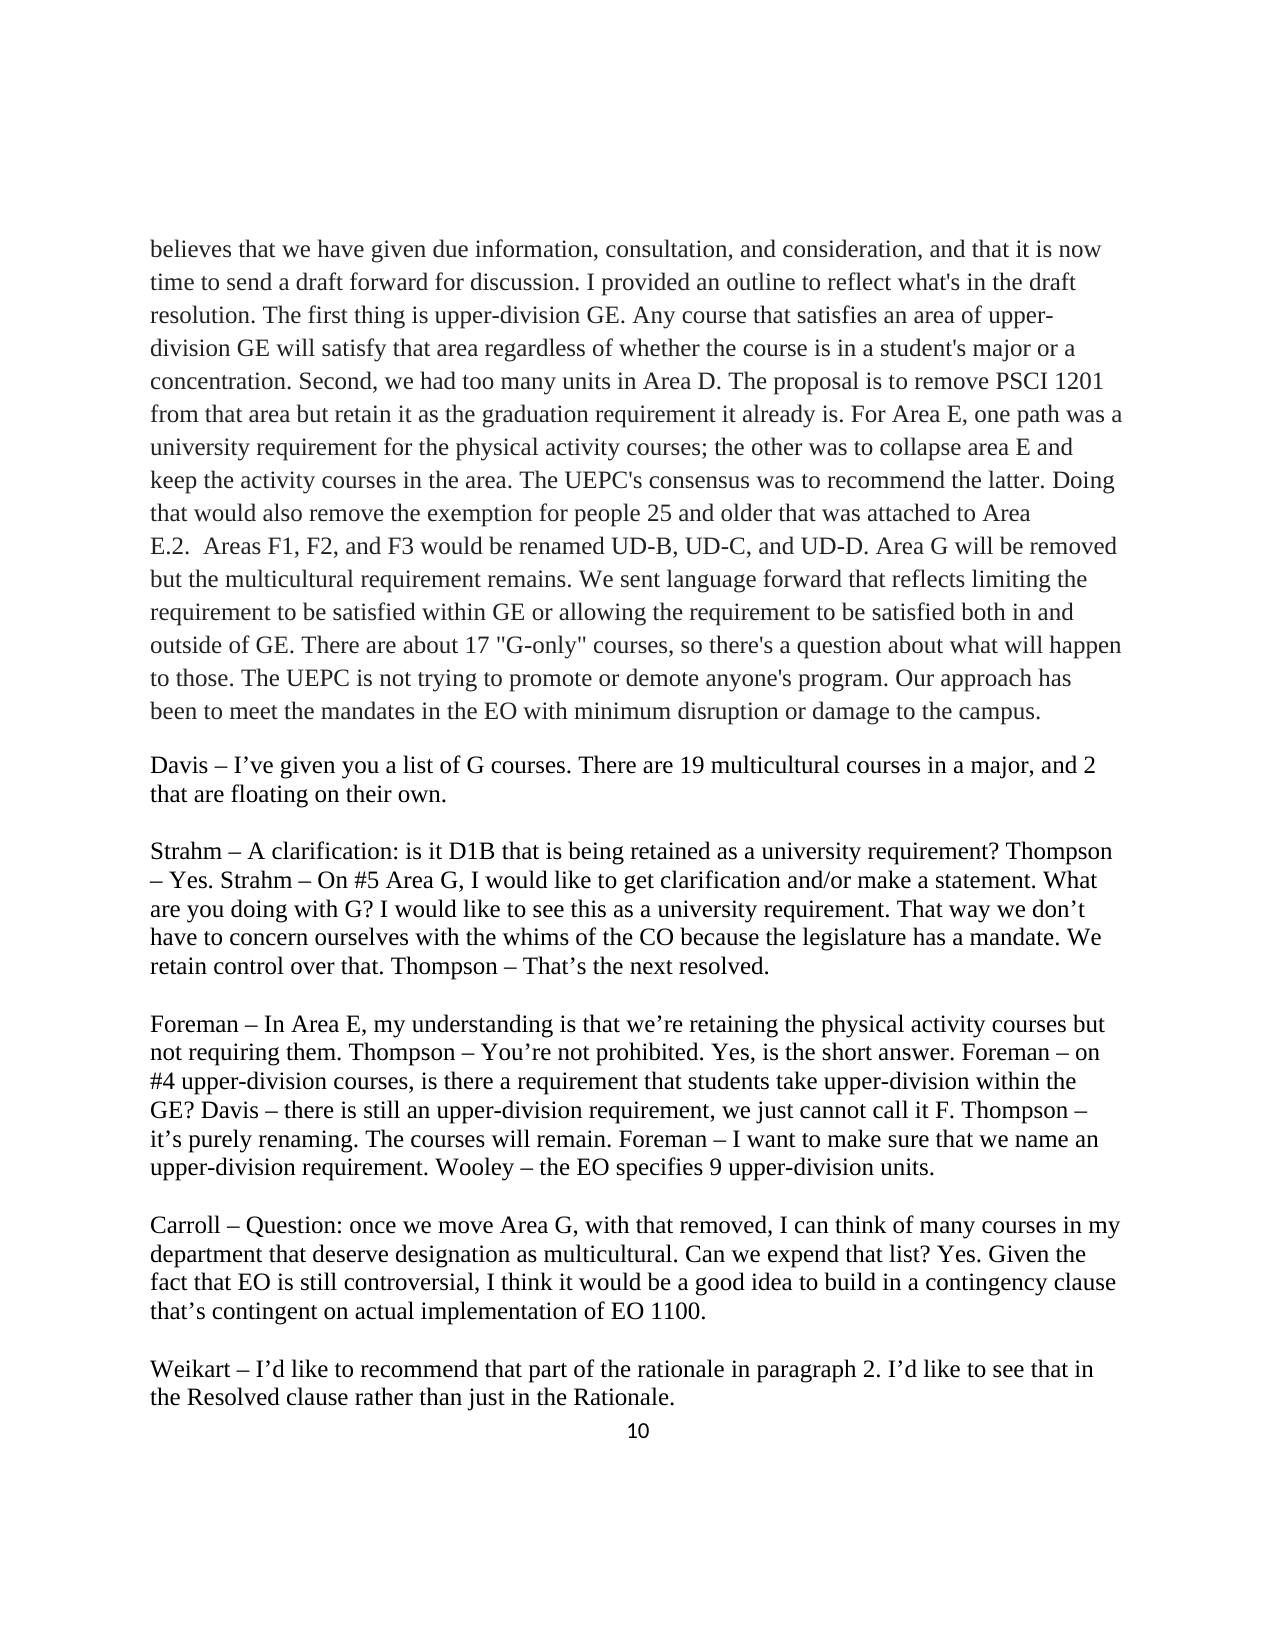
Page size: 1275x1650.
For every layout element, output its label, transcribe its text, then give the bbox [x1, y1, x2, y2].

text Davis – I’ve given you a list of G courses. There are 19 multicultural courses in a major, and 2 that are floating on their own. [150, 750, 1125, 807]
text Carroll – Question: once we move Area G, with that removed, I can think of many courses in my department that deserve designation as multicultural. Can we expend that list? Yes. Given the fact that EO is still controversial, I think it would be a good idea to build in a contingency clause that’s contingent on actual implementation of EO 1100. [150, 1210, 1125, 1325]
text Strahm – A clarification: is it D1B that is being retained as a university requirement? Thompson – Yes. Strahm – On #5 Area G, I would like to get clarification and/or make a statement. What are you doing with G? I would like to see this as a university requirement. That way we don’t have to concern ourselves with the whims of the CO because the legislature has a mandate. We retain control over that. Thompson – That’s the next resolved. [150, 836, 1125, 980]
text Weikart – I’d like to recommend that part of the rationale in paragraph 2. I’d like to see that in the Resolved clause rather than just in the Rationale. [150, 1354, 1125, 1411]
text Foreman – In Area E, my understanding is that we’re retaining the physical activity courses but not requiring them. Thompson – You’re not prohibited. Yes, is the short answer. Foreman – on #4 upper-division courses, is there a requirement that students take upper-division within the GE? Davis – there is still an upper-division requirement, we just cannot call it F. Thompson – it’s purely renaming. The courses will remain. Foreman – I want to make sure that we name an upper-division requirement. Wooley – the EO specifies 9 upper-division units. [150, 1009, 1125, 1181]
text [150, 234, 1125, 725]
